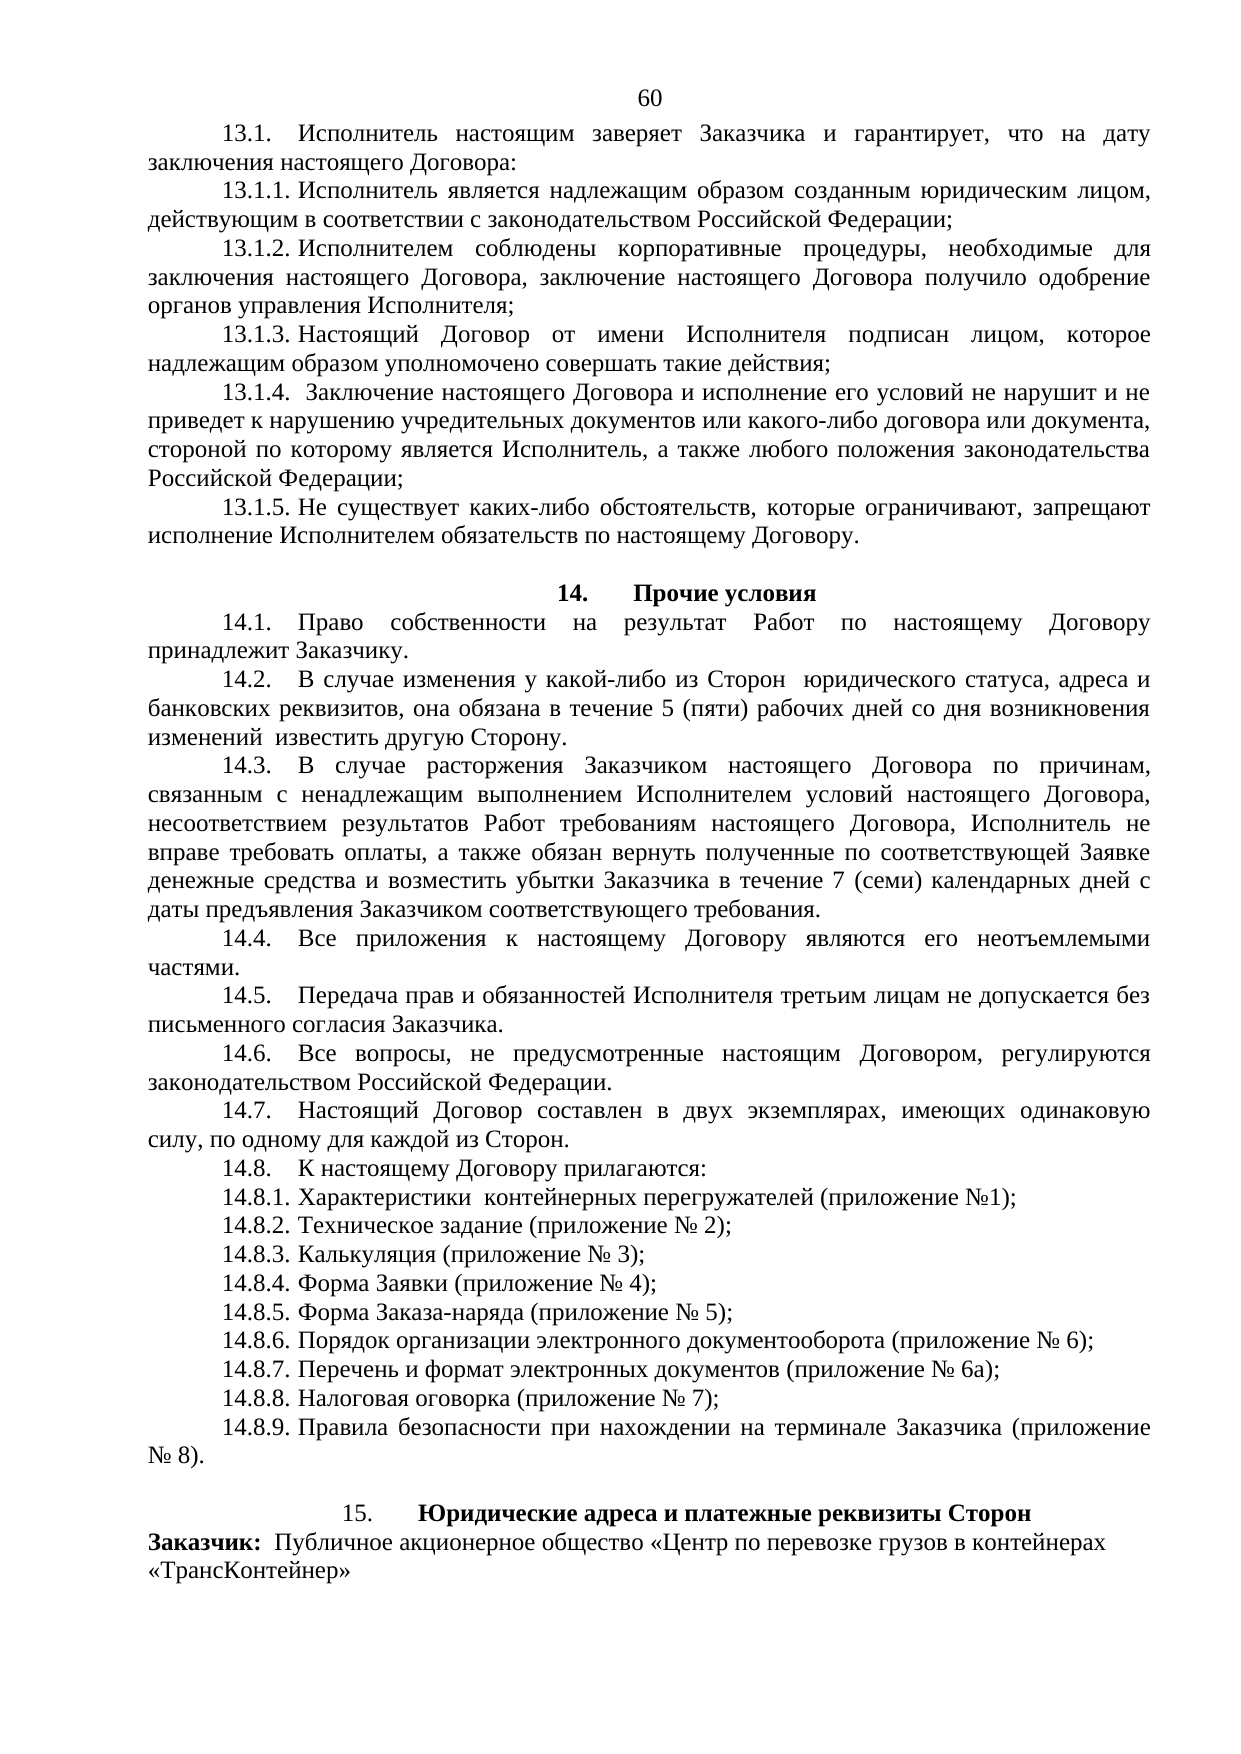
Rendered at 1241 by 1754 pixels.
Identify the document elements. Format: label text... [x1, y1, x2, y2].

list Настоящий Договор составлен в двух экземплярах, имеющих одинаковую силу, по одному для каждой из Сторон. [148, 1096, 1152, 1153]
list Право собственности на результат Работ по настоящему Договору принадлежит Заказчику. [148, 607, 1152, 664]
list В случае изменения у какой-либо из Сторон юридического статуса, адреса и банковских реквизитов, она обязана в течение 5 (пяти) рабочих дней со дня возникновения изменений известить другую Сторону. [148, 664, 1152, 751]
list Настоящий Договор от имени Исполнителя подписан лицом, которое надлежащим образом уполномочено совершать такие действия; [148, 319, 1152, 377]
list Исполнитель является надлежащим образом созданным юридическим лицом, действующим в соответствии с законодательством Российской Федерации; [148, 176, 1152, 233]
list Юридические адреса и платежные реквизиты Сторон [148, 1498, 1152, 1527]
list Калькуляция (приложение № 3); [148, 1239, 1152, 1268]
list Порядок организации электронного документооборота (приложение № 6); [148, 1326, 1152, 1354]
list Правила безопасности при нахождении на терминале Заказчика (приложение № 8). [148, 1412, 1152, 1469]
list Техническое задание (приложение № 2); [148, 1211, 1152, 1239]
list Перечень и формат электронных документов (приложение № 6а); [148, 1354, 1152, 1383]
list Передача прав и обязанностей Исполнителя третьим лицам не допускается без письменного согласия Заказчика. [148, 981, 1152, 1038]
list Налоговая оговорка (приложение № 7); [148, 1383, 1152, 1412]
list Форма Заказа-наряда (приложение № 5); [148, 1297, 1152, 1326]
list Все приложения к настоящему Договору являются его неотъемлемыми частями. [148, 923, 1152, 981]
list Исполнителем соблюдены корпоративные процедуры, необходимые для заключения настоящего Договора, заключение настоящего Договора получило одобрение органов управления Исполнителя; [148, 233, 1152, 319]
list Заключение настоящего Договора и исполнение его условий не нарушит и не приведет к нарушению учредительных документов или какого-либо договора или документа, стороной по которому является Исполнитель, а также любого положения законодательства Российской Федерации; [148, 377, 1152, 492]
list Все вопросы, не предусмотренные настоящим Договором, регулируются законодательством Российской Федерации. [148, 1038, 1152, 1096]
list К настоящему Договору прилагаются: [148, 1153, 1152, 1182]
list В случае расторжения Заказчиком настоящего Договора по причинам, связанным с ненадлежащим выполнением Исполнителем условий настоящего Договора, несоответствием результатов Работ требованиям настоящего Договора, Исполнитель не вправе требовать оплаты, а также обязан вернуть полученные по соответствующей Заявке денежные средства и возместить убытки Заказчика в течение 7 (семи) календарных дней с даты предъявления Заказчиком соответствующего требования. [148, 751, 1152, 923]
list Характеристики контейнерных перегружателей (приложение №1); [148, 1182, 1152, 1211]
list Исполнитель настоящим заверяет Заказчика и гарантирует, что на дату заключения настоящего Договора: [148, 118, 1152, 176]
list Форма Заявки (приложение № 4); [148, 1268, 1152, 1297]
text Заказчик: Публичное акционерное общество «Центр по перевозке грузов в контейнерах «ТрансКонтейнер» [148, 1527, 1152, 1584]
list Не существует каких-либо обстоятельств, которые ограничивают, запрещают исполнение Исполнителем обязательств по настоящему Договору. [148, 492, 1152, 549]
list Прочие условия [148, 578, 1152, 607]
